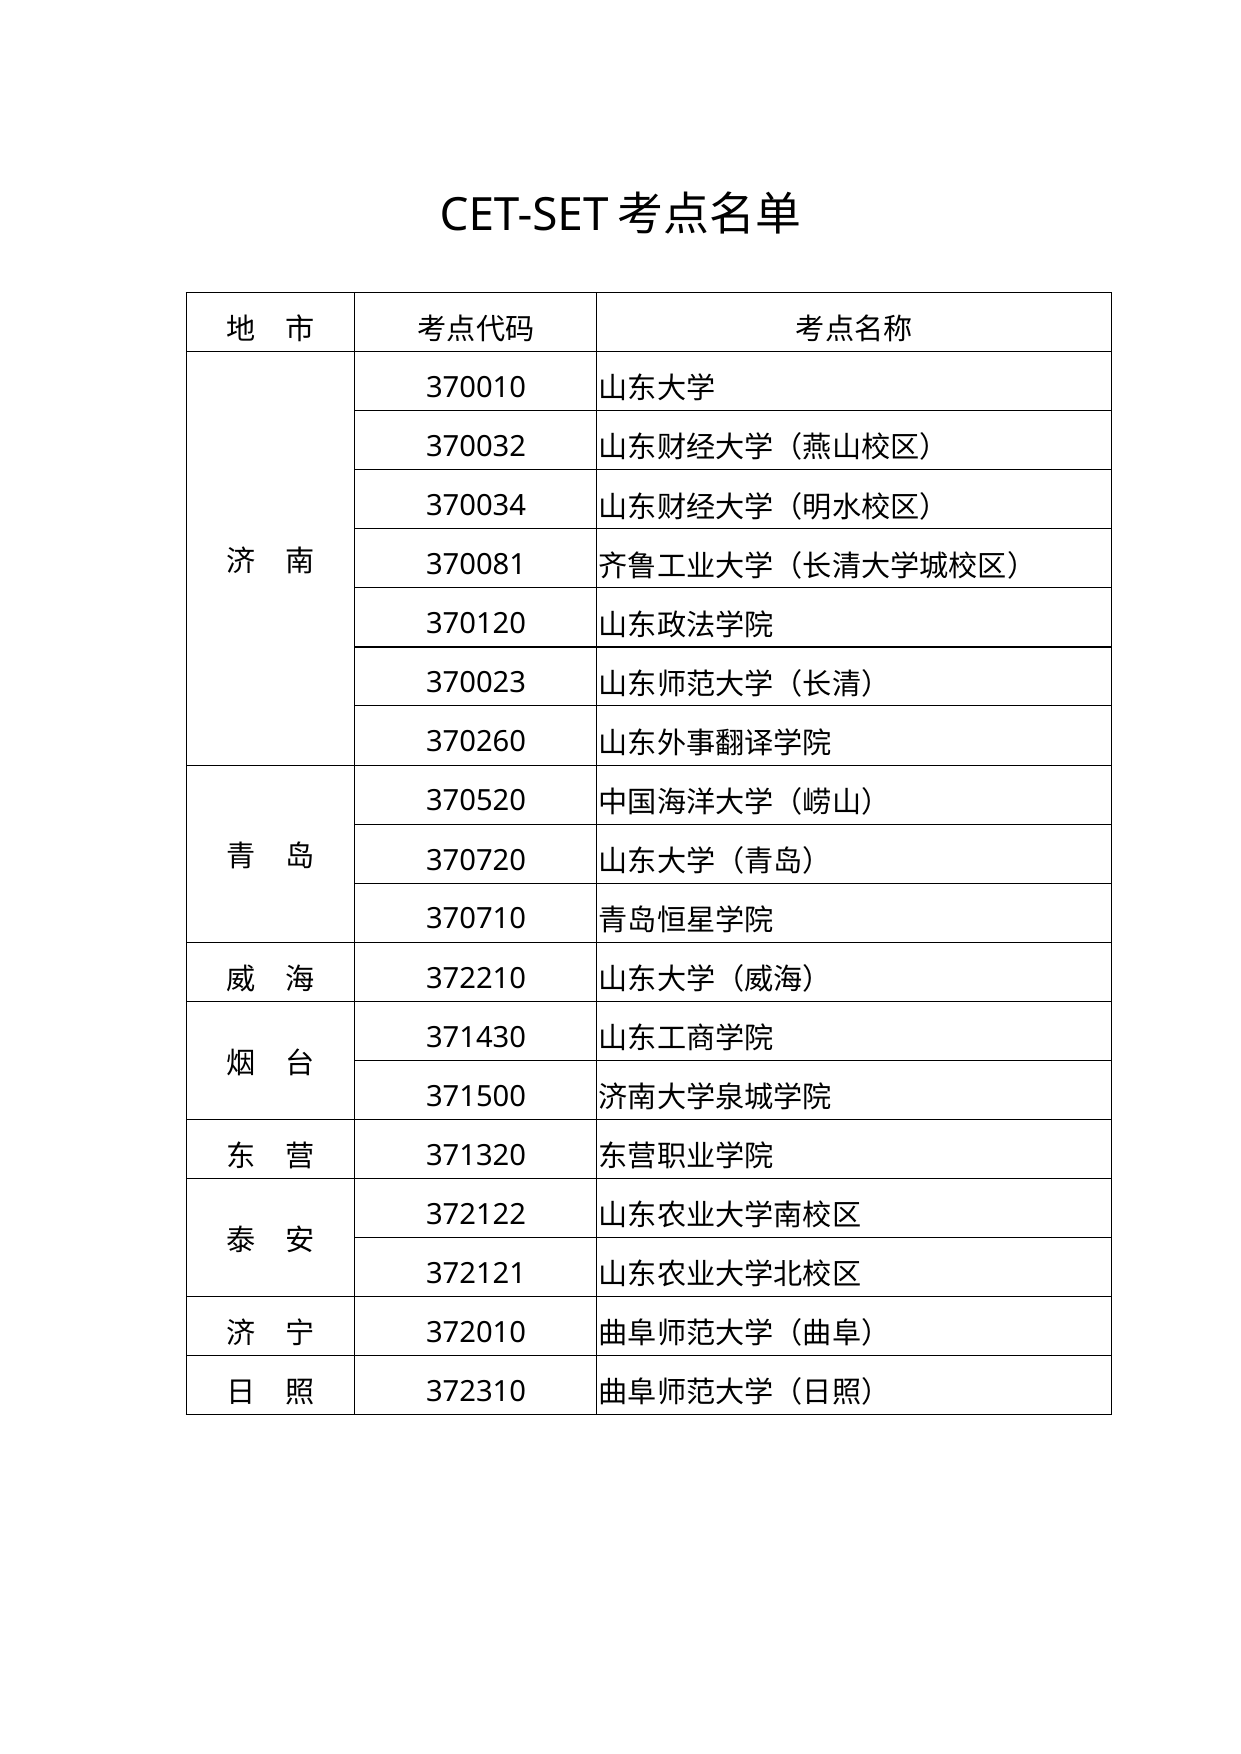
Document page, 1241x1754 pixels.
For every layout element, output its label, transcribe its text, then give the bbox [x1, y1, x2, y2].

table_cell 370032 [355, 411, 596, 469]
table_cell 370034 [355, 470, 596, 528]
table_cell 济南大学泉城学院 [597, 1061, 1111, 1119]
table_cell 山东工商学院 [597, 1002, 1111, 1060]
table_cell 370710 [355, 884, 596, 942]
table_cell 山东外事翻译学院 [597, 706, 1111, 764]
table_header 地 市 [187, 293, 354, 351]
table_cell 山东财经大学（明水校区） [597, 470, 1111, 528]
table_cell 东营职业学院 [597, 1120, 1111, 1178]
table_cell 371320 [355, 1120, 596, 1178]
table_cell 372122 [355, 1179, 596, 1237]
table_cell 济 宁 [187, 1297, 354, 1355]
table_cell 青 岛 [187, 766, 354, 942]
table_cell 山东大学 [597, 352, 1111, 410]
table_cell 东 营 [187, 1120, 354, 1178]
table_cell 曲阜师范大学（曲阜） [597, 1297, 1111, 1355]
table_cell 370120 [355, 588, 596, 646]
table_cell 371430 [355, 1002, 596, 1060]
table_cell 日 照 [187, 1356, 354, 1414]
table_header 考点代码 [355, 293, 596, 351]
table_cell 372121 [355, 1238, 596, 1296]
table_cell 曲阜师范大学（日照） [597, 1356, 1111, 1414]
table_cell 威 海 [187, 943, 354, 1001]
table_cell 山东师范大学（长清） [597, 648, 1111, 705]
table_header 考点名称 [597, 293, 1111, 351]
table_cell 青岛恒星学院 [597, 884, 1111, 942]
table_cell 370023 [355, 648, 596, 705]
text CET-SET考点名单 [187, 162, 1053, 259]
table_cell 372210 [355, 943, 596, 1001]
table_cell 中国海洋大学（崂山） [597, 766, 1111, 823]
table_cell 济 南 [187, 352, 354, 764]
table_cell 山东财经大学（燕山校区） [597, 411, 1111, 469]
table_cell 372310 [355, 1356, 596, 1414]
table_cell 370081 [355, 529, 596, 587]
table_cell 泰 安 [187, 1179, 354, 1296]
table_cell 370260 [355, 706, 596, 764]
table_cell 山东大学（青岛） [597, 825, 1111, 883]
table_cell 371500 [355, 1061, 596, 1119]
table_cell 烟 台 [187, 1002, 354, 1119]
table_cell 山东政法学院 [597, 588, 1111, 646]
table_cell 齐鲁工业大学（长清大学城校区） [597, 529, 1111, 587]
table_cell 370720 [355, 825, 596, 883]
table_cell 山东农业大学南校区 [597, 1179, 1111, 1237]
table_cell 370520 [355, 766, 596, 823]
table_cell 山东农业大学北校区 [597, 1238, 1111, 1296]
table_cell 370010 [355, 352, 596, 410]
table_cell 372010 [355, 1297, 596, 1355]
table_cell 山东大学（威海） [597, 943, 1111, 1001]
